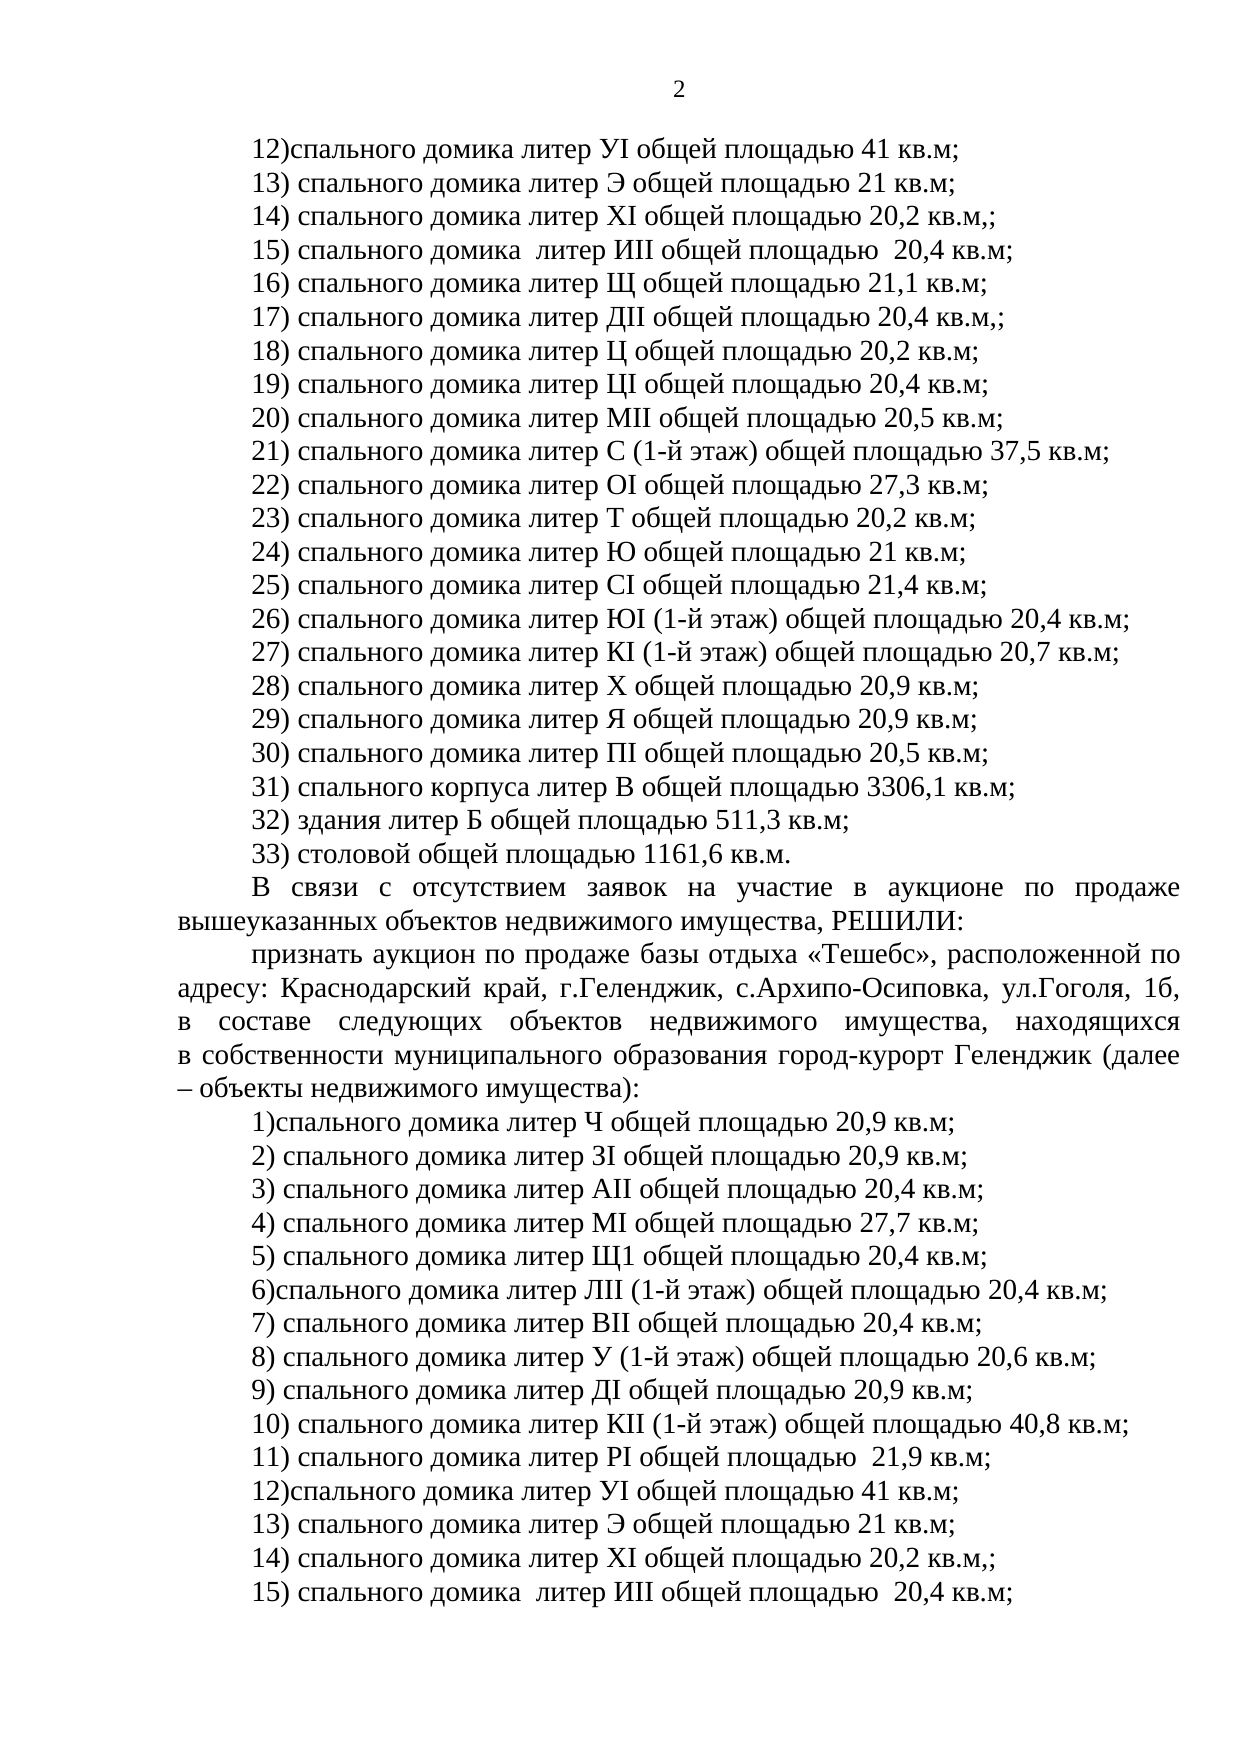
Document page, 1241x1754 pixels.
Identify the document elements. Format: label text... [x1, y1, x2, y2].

list спального домика литер ЮI (1-й этаж) общей площадью 20,4 кв.м; [177, 601, 1181, 634]
list спального домика литер АII общей площадью 20,4 кв.м; [177, 1171, 1181, 1205]
list спального домика литер ИII общей площадью 20,4 кв.м; [177, 232, 1181, 266]
list спального домика литер СI общей площадью 21,4 кв.м; [177, 567, 1181, 601]
list спального домика литер УI общей площадью 41 кв.м; [177, 131, 1181, 165]
list спального домика литер ПI общей площадью 20,5 кв.м; [177, 735, 1181, 769]
list спального домика литер Щ1 общей площадью 20,4 кв.м; [177, 1238, 1181, 1272]
list спального домика литер ЛII (1-й этаж) общей площадью 20,4 кв.м; [177, 1272, 1181, 1305]
list спального домика литер МI общей площадью 27,7 кв.м; [177, 1205, 1181, 1238]
list спального домика литер Т общей площадью 20,2 кв.м; [177, 500, 1181, 534]
list спального домика литер ОI общей площадью 27,3 кв.м; [177, 467, 1181, 500]
text В связи с отсутствием заявок на участие в аукционе по продаже вышеуказанных объектов недвижимого имущества, РЕШИЛИ: [177, 869, 1181, 936]
list здания литер Б общей площадью 511,3 кв.м; [177, 802, 1181, 836]
list спального домика литер ИII общей площадью 20,4 кв.м; [177, 1574, 1181, 1607]
list спального домика литер ЗI общей площадью 20,9 кв.м; [177, 1138, 1181, 1171]
list спального домика литер УI общей площадью 41 кв.м; [177, 1473, 1181, 1507]
list спального домика литер Х общей площадью 20,9 кв.м; [177, 668, 1181, 702]
list спального домика литер РI общей площадью 21,9 кв.м; [177, 1439, 1181, 1473]
text признать аукцион по продаже базы отдыха «Тешебс», расположенной по адресу: Краснодарский край, г.Геленджик, с.Архипо-Осиповка, ул.Гоголя, 1б, в составе следующих объектов недвижимого имущества, находящихся в собственности муниципального образования город-курорт Геленджик (далее – объекты недвижимого имущества): [177, 936, 1181, 1104]
list спального домика литер КII (1-й этаж) общей площадью 40,8 кв.м; [177, 1406, 1181, 1439]
list спального домика литер ВII общей площадью 20,4 кв.м; [177, 1305, 1181, 1339]
list спального домика литер С (1-й этаж) общей площадью 37,5 кв.м; [177, 433, 1181, 467]
list спального домика литер ДII общей площадью 20,4 кв.м,; [177, 299, 1181, 333]
list спального домика литер ДI общей площадью 20,9 кв.м; [177, 1372, 1181, 1406]
list спального домика литер КI (1-й этаж) общей площадью 20,7 кв.м; [177, 634, 1181, 668]
list спального домика литер ХI общей площадью 20,2 кв.м,; [177, 198, 1181, 232]
list спального домика литер Я общей площадью 20,9 кв.м; [177, 702, 1181, 735]
list спального домика литер Ч общей площадью 20,9 кв.м; [251, 1104, 1181, 1138]
list спального домика литер Щ общей площадью 21,1 кв.м; [177, 266, 1181, 299]
text 33) столовой общей площадью 1161,6 кв.м. [177, 836, 1181, 869]
list спального домика литер Э общей площадью 21 кв.м; [177, 165, 1181, 198]
list спального домика литер ЦI общей площадью 20,4 кв.м; [177, 366, 1181, 400]
list спального домика литер ХI общей площадью 20,2 кв.м,; [177, 1540, 1181, 1574]
list спального домика литер Ц общей площадью 20,2 кв.м; [177, 333, 1181, 366]
list спального домика литер У (1-й этаж) общей площадью 20,6 кв.м; [177, 1339, 1181, 1372]
list спального домика литер MII общей площадью 20,5 кв.м; [177, 400, 1181, 433]
list спального корпуса литер В общей площадью 3306,1 кв.м; [177, 769, 1181, 802]
list спального домика литер Э общей площадью 21 кв.м; [177, 1507, 1181, 1540]
list спального домика литер Ю общей площадью 21 кв.м; [177, 534, 1181, 567]
